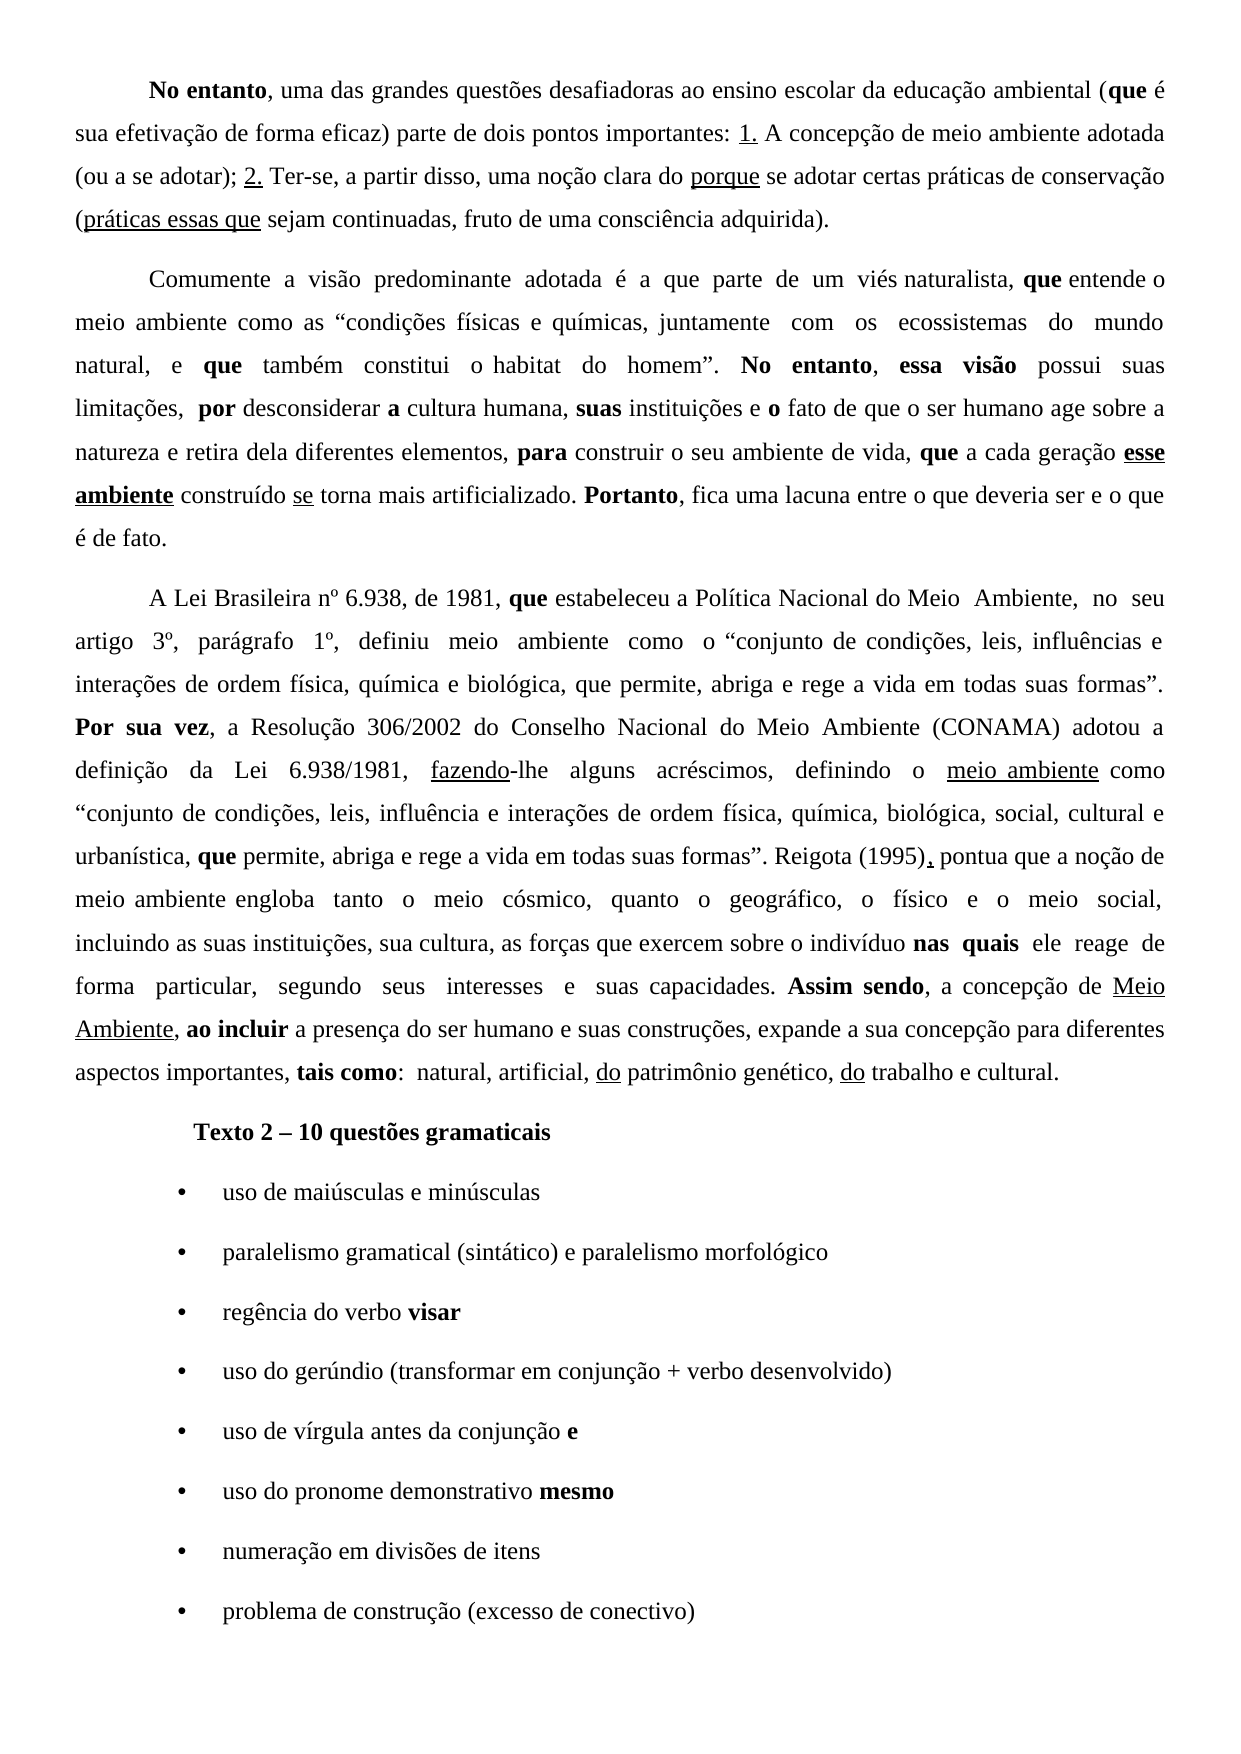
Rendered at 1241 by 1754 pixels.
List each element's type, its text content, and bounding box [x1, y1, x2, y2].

text No entanto, uma das grandes questões desafiadoras ao ensino escolar da educação ambiental (que é sua efetivação de forma eficaz) parte de dois pontos importantes: 1. A concepção de meio ambiente adotada (ou a se adotar); 2. Ter-se, a partir disso, uma noção clara do porque se adotar certas práticas de conservação (práticas essas que sejam continuadas, fruto de uma consciência adquirida). [75, 75, 1165, 233]
text A Lei Brasileira nº 6.938, de 1981, que estabeleceu a Política Nacional do Meio Ambiente, no seu artigo 3º, parágrafo 1º, definiu meio ambiente como o “conjunto de condições, leis, influências e interações de ordem física, química e biológica, que permite, abriga e rege a vida em todas suas formas”. Por sua vez, a Resolução 306/2002 do Conselho Nacional do Meio Ambiente (CONAMA) adotou a definição da Lei 6.938/1981, fazendo-lhe alguns acréscimos, definindo o meio ambiente como “conjunto de condições, leis, influência e interações de ordem física, química, biológica, social, cultural e urbanística, que permite, abriga e rege a vida em todas suas formas”. Reigota (1995), pontua que a noção de meio ambiente engloba tanto o meio cósmico, quanto o geográfico, o físico e o meio social, incluindo as suas instituições, sua cultura, as forças que exercem sobre o indivíduo nas quais ele reage de forma particular, segundo seus interesses e suas capacidades. Assim sendo, a concepção de Meio Ambiente, ao incluir a presença do ser humano e suas construções, expande a sua concepção para diferentes aspectos importantes, tais como: natural, artificial, do patrimônio genético, do trabalho e cultural. [75, 583, 1165, 1086]
list uso de vírgula antes da conjunção e [75, 1416, 1165, 1445]
list uso do pronome demonstrativo mesmo [75, 1476, 1165, 1505]
text Comumente a visão predominante adotada é a que parte de um viés naturalista, que entende o meio ambiente como as “condições físicas e químicas, juntamente com os ecossistemas do mundo natural, e que também constitui o habitat do homem”. No entanto, essa visão possui suas limitações, por desconsiderar a cultura humana, suas instituições e o fato de que o ser humano age sobre a natureza e retira dela diferentes elementos, para construir o seu ambiente de vida, que a cada geração esse ambiente construído se torna mais artificializado. Portanto, fica uma lacuna entre o que deveria ser e o que é de fato. [75, 264, 1165, 552]
text Texto 2 – 10 questões gramaticais [75, 1117, 1165, 1146]
list numeração em divisões de itens [75, 1536, 1165, 1565]
list regência do verbo visar [75, 1296, 1165, 1325]
list paralelismo gramatical (sintático) e paralelismo morfológico [75, 1237, 1165, 1265]
list uso do gerúndio (transformar em conjunção + verbo desenvolvido) [75, 1356, 1165, 1385]
list uso de maiúsculas e minúsculas [75, 1177, 1165, 1206]
list problema de construção (excesso de conectivo) [75, 1596, 1165, 1625]
